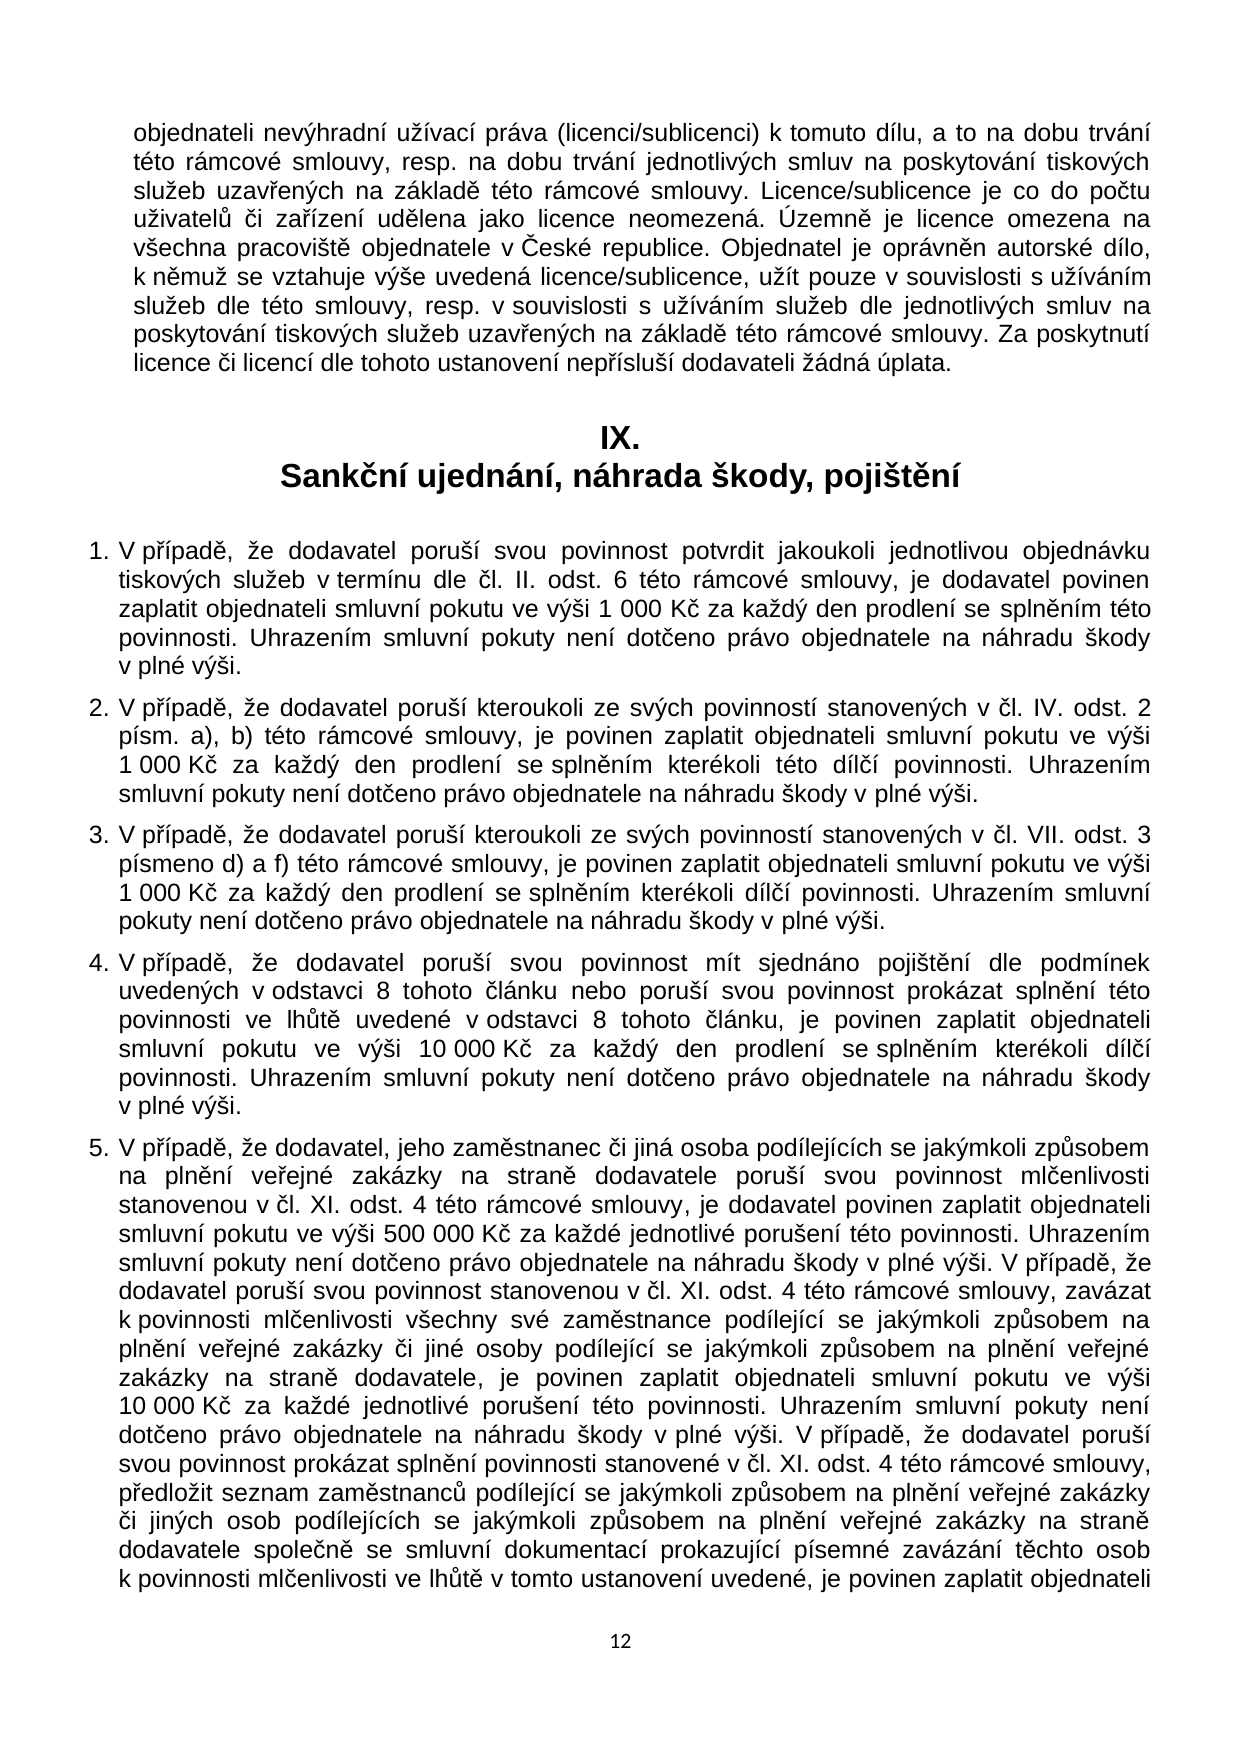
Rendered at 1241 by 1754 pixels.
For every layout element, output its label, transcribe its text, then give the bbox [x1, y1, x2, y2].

subtitle Sankční ujednání, náhrada škody, pojištění [89, 457, 1152, 495]
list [89, 1132, 1152, 1592]
list V případě, že dodavatel poruší svou povinnost potvrdit jakoukoli jednotlivou objednávku tiskových služeb v termínu dle čl. II. odst. 6 této rámcové smlouvy, je dodavatel povinen zaplatit objednateli smluvní pokutu ve výši 1 000 Kč za každý den prodlení se splněním této povinnosti. Uhrazením smluvní pokuty není dotčeno právo objednatele na náhradu škody v plné výši. [89, 536, 1152, 680]
list V případě, že dodavatel poruší kteroukoli ze svých povinností stanovených v čl. IV. odst. 2 písm. a), b) této rámcové smlouvy, je povinen zaplatit objednateli smluvní pokutu ve výši 1 000 Kč za každý den prodlení se splněním kterékoli této dílčí povinnosti. Uhrazením smluvní pokuty není dotčeno právo objednatele na náhradu škody v plné výši. [89, 692, 1152, 807]
subtitle IX. [89, 418, 1152, 457]
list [89, 118, 1152, 377]
list V případě, že dodavatel poruší svou povinnost mít sjednáno pojištění dle podmínek uvedených v odstavci 8 tohoto článku nebo poruší svou povinnost prokázat splnění této povinnosti ve lhůtě uvedené v odstavci 8 tohoto článku, je povinen zaplatit objednateli smluvní pokutu ve výši 10 000 Kč za každý den prodlení se splněním kterékoli dílčí povinnosti. Uhrazením smluvní pokuty není dotčeno právo objednatele na náhradu škody v plné výši. [89, 947, 1152, 1120]
list V případě, že dodavatel poruší kteroukoli ze svých povinností stanovených v čl. VII. odst. 3 písmeno d) a f) této rámcové smlouvy, je povinen zaplatit objednateli smluvní pokutu ve výši 1 000 Kč za každý den prodlení se splněním kterékoli dílčí povinnosti. Uhrazením smluvní pokuty není dotčeno právo objednatele na náhradu škody v plné výši. [89, 820, 1152, 935]
